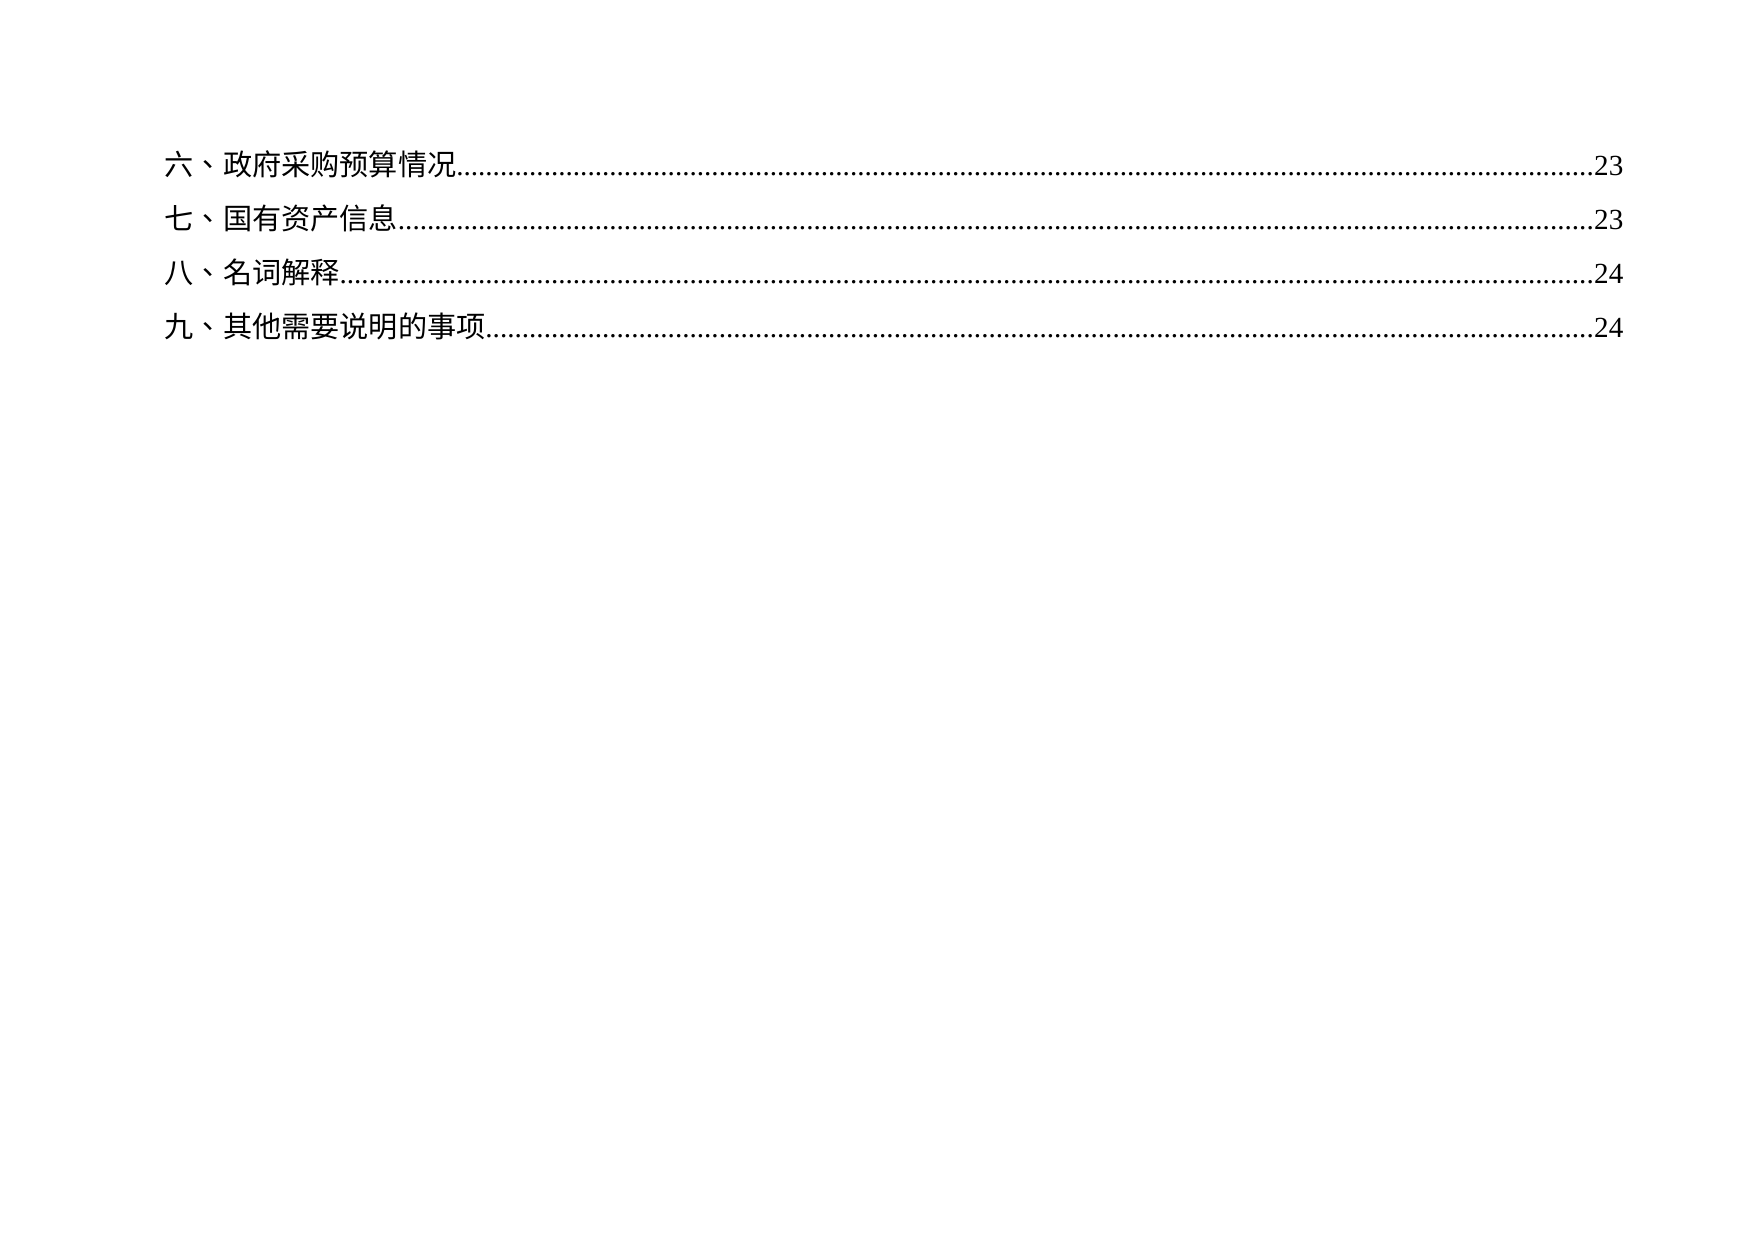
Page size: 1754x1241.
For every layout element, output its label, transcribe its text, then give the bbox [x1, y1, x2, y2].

text 八、名词解释 24 [106, 250, 1648, 292]
text 六、政府采购预算情况 23 [106, 142, 1648, 183]
text 七、国有资产信息 23 [106, 196, 1648, 238]
text 九、其他需要说明的事项 24 [106, 304, 1648, 346]
